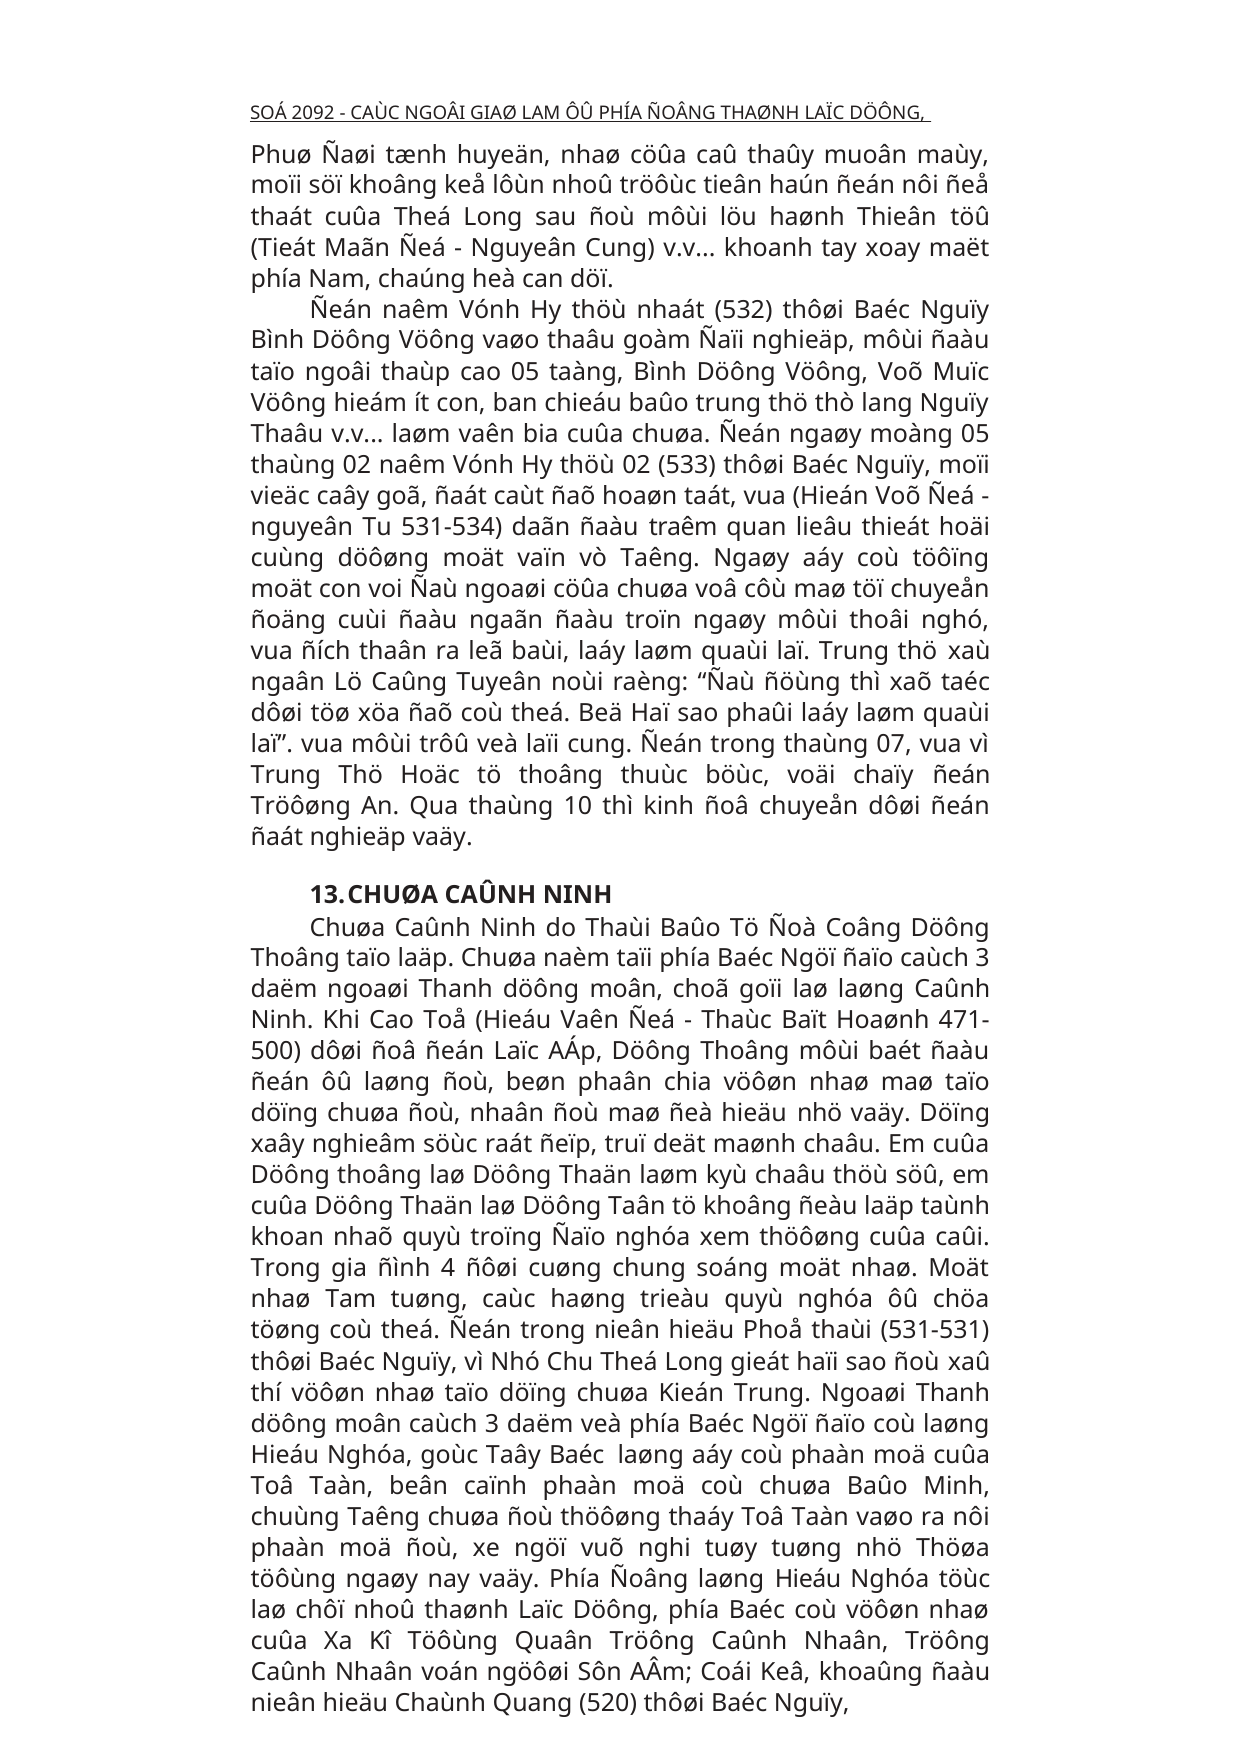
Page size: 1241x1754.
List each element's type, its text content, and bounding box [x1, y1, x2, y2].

text Phuø Ñaøi tænh huyeän, nhaø cöûa caû thaûy muoân maùy, moïi söï khoâng keå lôùn nhoû tröôùc tieân haún ñeán nôi ñeå thaát cuûa Theá Long sau ñoù môùi löu haønh Thieân töû (Tieát Maãn Ñeá - Nguyeân Cung) v.v... khoanh tay xoay maët phía Nam, chaúng heà can döï. [250, 139, 990, 294]
text Chuøa Caûnh Ninh do Thaùi Baûo Tö Ñoà Coâng Döông Thoâng taïo laäp. Chuøa naèm taïi phía Baéc Ngöï ñaïo caùch 3 daëm ngoaøi Thanh döông moân, choã goïi laø laøng Caûnh Ninh. Khi Cao Toå (Hieáu Vaên Ñeá - Thaùc Baït Hoaønh 471-500) dôøi ñoâ ñeán Laïc AÁp, Döông Thoâng môùi baét ñaàu ñeán ôû laøng ñoù, beøn phaân chia vöôøn nhaø maø taïo döïng chuøa ñoù, nhaân ñoù maø ñeà hieäu nhö vaäy. Döïng xaây nghieâm söùc raát ñeïp, truï deät maønh chaâu. Em cuûa Döông thoâng laø Döông Thaän laøm kyù chaâu thöù söû, em cuûa Döông Thaän laø Döông Taân tö khoâng ñeàu laäp taùnh khoan nhaõ quyù troïng Ñaïo nghóa xem thöôøng cuûa caûi. Trong gia ñình 4 ñôøi cuøng chung soáng moät nhaø. Moät nhaø Tam tuøng, caùc haøng trieàu quyù nghóa ôû chöa töøng coù theá. Ñeán trong nieân hieäu Phoå thaùi (531-531) thôøi Baéc Nguïy, vì Nhó Chu Theá Long gieát haïi sao ñoù xaû thí vöôøn nhaø taïo döïng chuøa Kieán Trung. Ngoaøi Thanh döông moân caùch 3 daëm veà phía Baéc Ngöï ñaïo coù laøng Hieáu Nghóa, goùc Taây Baéc laøng aáy coù phaàn moä cuûa Toâ Taàn, beân caïnh phaàn moä coù chuøa Baûo Minh, chuùng Taêng chuøa ñoù thöôøng thaáy Toâ Taàn vaøo ra nôi phaàn moä ñoù, xe ngöï vuõ nghi tuøy tuøng nhö Thöøa töôùng ngaøy nay vaäy. Phía Ñoâng laøng Hieáu Nghóa töùc laø chôï nhoû thaønh Laïc Döông, phía Baéc coù vöôøn nhaø cuûa Xa Kî Töôùng Quaân Tröông Caûnh Nhaân, Tröông Caûnh Nhaân voán ngöôøi Sôn AÂm; Coái Keâ, khoaûng ñaàu nieân hieäu Chaùnh Quang (520) thôøi Baéc Nguïy, [250, 912, 990, 1719]
text Ñeán naêm Vónh Hy thöù nhaát (532) thôøi Baéc Nguïy Bình Döông Vöông vaøo thaâu goàm Ñaïi nghieäp, môùi ñaàu taïo ngoâi thaùp cao 05 taàng, Bình Döông Vöông, Voõ Muïc Vöông hieám ít con, ban chieáu baûo trung thö thò lang Nguïy Thaâu v.v... laøm vaên bia cuûa chuøa. Ñeán ngaøy moàng 05 thaùng 02 naêm Vónh Hy thöù 02 (533) thôøi Baéc Nguïy, moïi vieäc caây goã, ñaát caùt ñaõ hoaøn taát, vua (Hieán Voõ Ñeá -nguyeân Tu 531-534) daãn ñaàu traêm quan lieâu thieát hoäi cuùng döôøng moät vaïn vò Taêng. Ngaøy aáy coù töôïng moät con voi Ñaù ngoaøi cöûa chuøa voâ côù maø töï chuyeån ñoäng cuùi ñaàu ngaãn ñaàu troïn ngaøy môùi thoâi nghó, vua ñích thaân ra leã baùi, laáy laøm quaùi laï. Trung thö xaù ngaân Lö Caûng Tuyeân noùi raèng: “Ñaù ñöùng thì xaõ taéc dôøi töø xöa ñaõ coù theá. Beä Haï sao phaûi laáy laøm quaùi laï”. vua môùi trôû veà laïi cung. Ñeán trong thaùng 07, vua vì Trung Thö Hoäc tö thoâng thuùc böùc, voäi chaïy ñeán Tröôøng An. Qua thaùng 10 thì kinh ñoâ chuyeån dôøi ñeán ñaát nghieäp vaäy. [250, 294, 990, 853]
subtitle CHUØA CAÛNH NINH [309, 877, 1092, 910]
